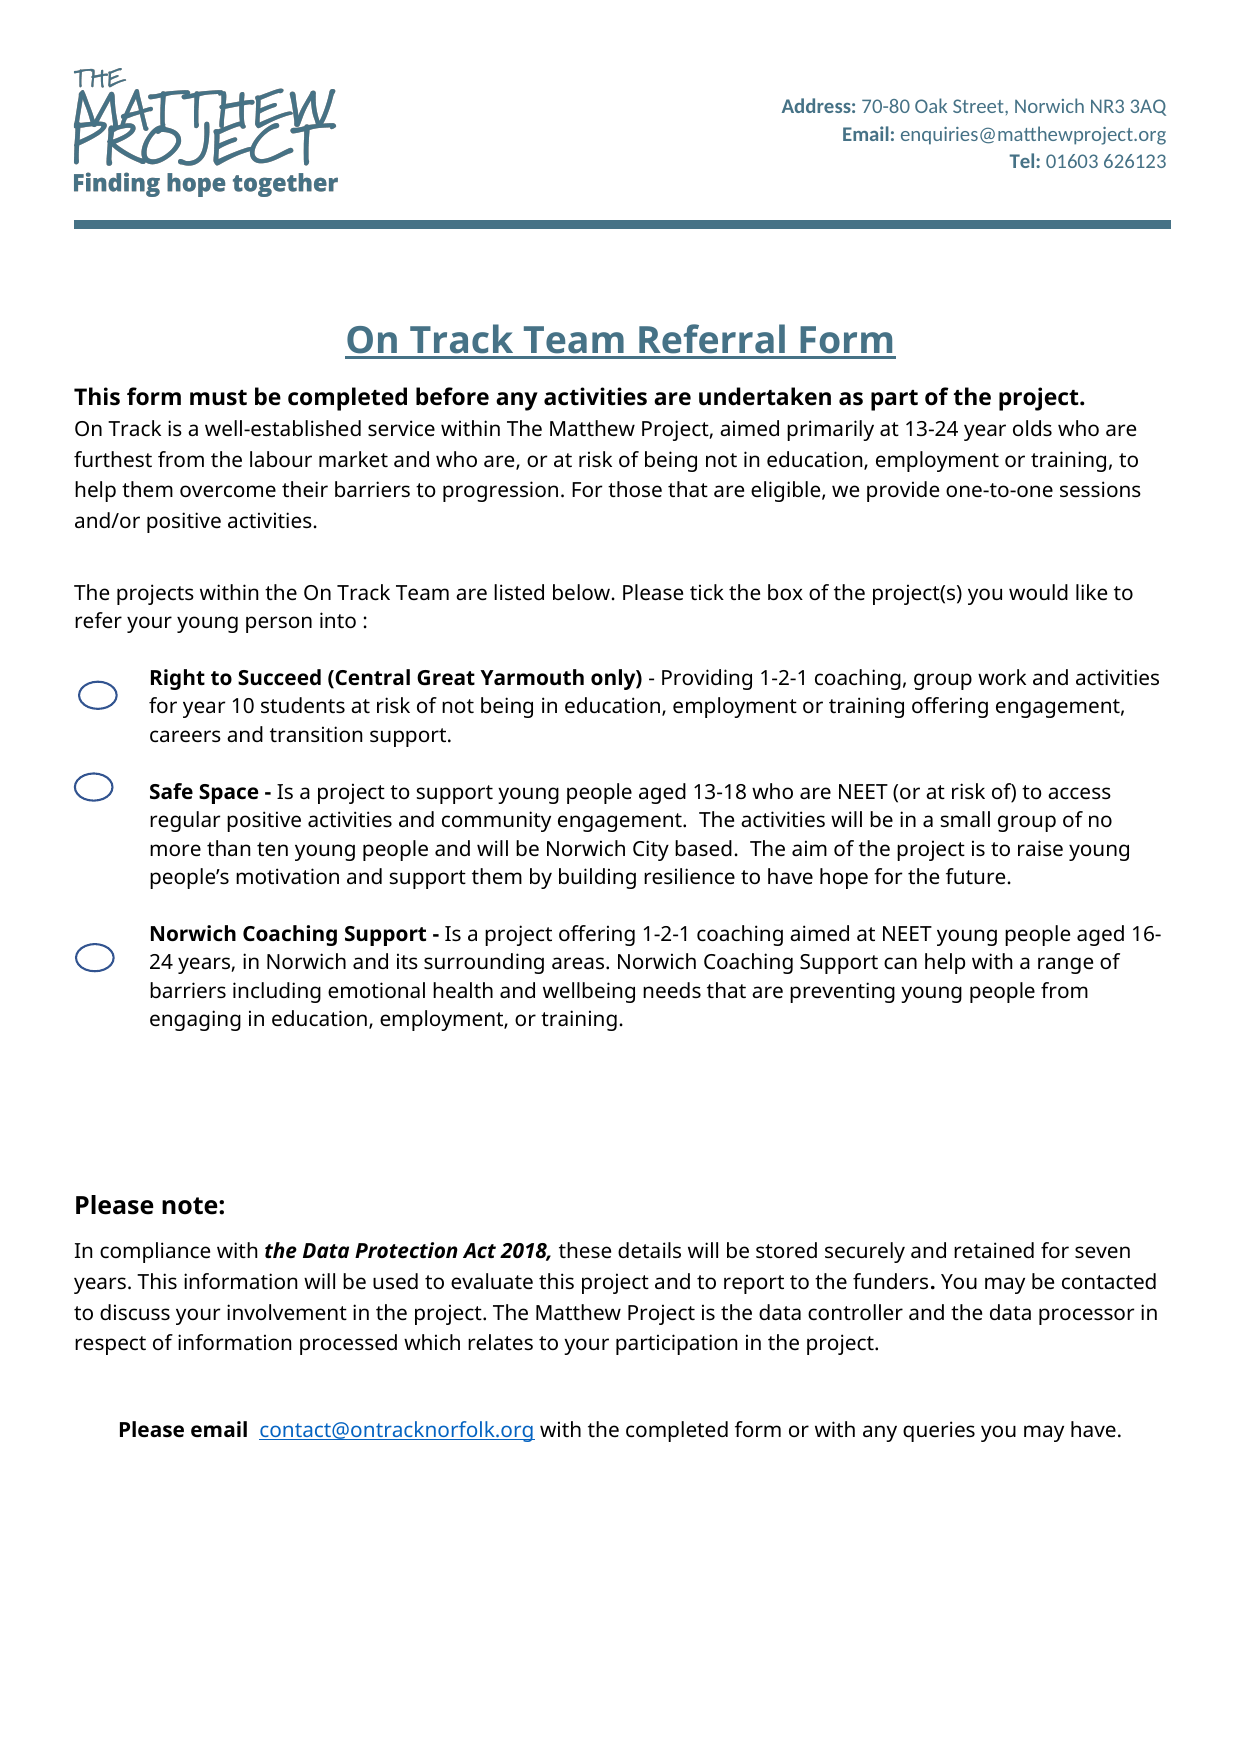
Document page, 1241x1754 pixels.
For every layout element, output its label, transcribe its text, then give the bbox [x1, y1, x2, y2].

text Norwich Coaching Support - Is a project offering 1-2-1 coaching aimed at NEET young people aged 16-24 years, in Norwich and its surrounding areas. Norwich Coaching Support can help with a range of barriers including emotional health and wellbeing needs that are preventing young people from engaging in education, employment, or training. [149, 919, 1167, 1033]
picture [73, 68, 338, 197]
text Right to Succeed (Central Great Yarmouth only) - Providing 1-2-1 coaching, group work and activities for year 10 students at risk of not being in education, employment or training offering engagement, careers and transition support. [149, 663, 1167, 748]
text In compliance with the Data Protection Act 2018, these details will be stored securely and retained for seven years. This information will be used to evaluate this project and to report to the funders. You may be contacted to discuss your involvement in the project. The Matthew Project is the data controller and the data processor in respect of information processed which relates to your participation in the project. [74, 1237, 1169, 1357]
text Please note: [74, 1187, 1169, 1221]
text Safe Space - Is a project to support young people aged 13-18 who are NEET (or at risk of) to access regular positive activities and community engagement. The activities will be in a small group of no more than ten young people and will be Norwich City based. The aim of the project is to raise young people’s motivation and support them by building resilience to have hope for the future. [149, 777, 1167, 891]
text Please email contact@ontracknorfolk.org with the completed form or with any queries you may have. [74, 1415, 1167, 1443]
text This form must be completed before any activities are undertaken as part of the project. On Track is a well-established service within The Matthew Project, aimed primarily at 13-24 year olds who are furthest from the labour market and who are, or at risk of being not in education, employment or training, to help them overcome their barriers to progression. For those that are eligible, we provide one-to-one sessions and/or positive activities. [74, 381, 1169, 534]
text The projects within the On Track Team are listed below. Please tick the box of the project(s) you would like to refer your young person into : [74, 578, 1167, 634]
text On Track Team Referral Form [74, 313, 1167, 364]
